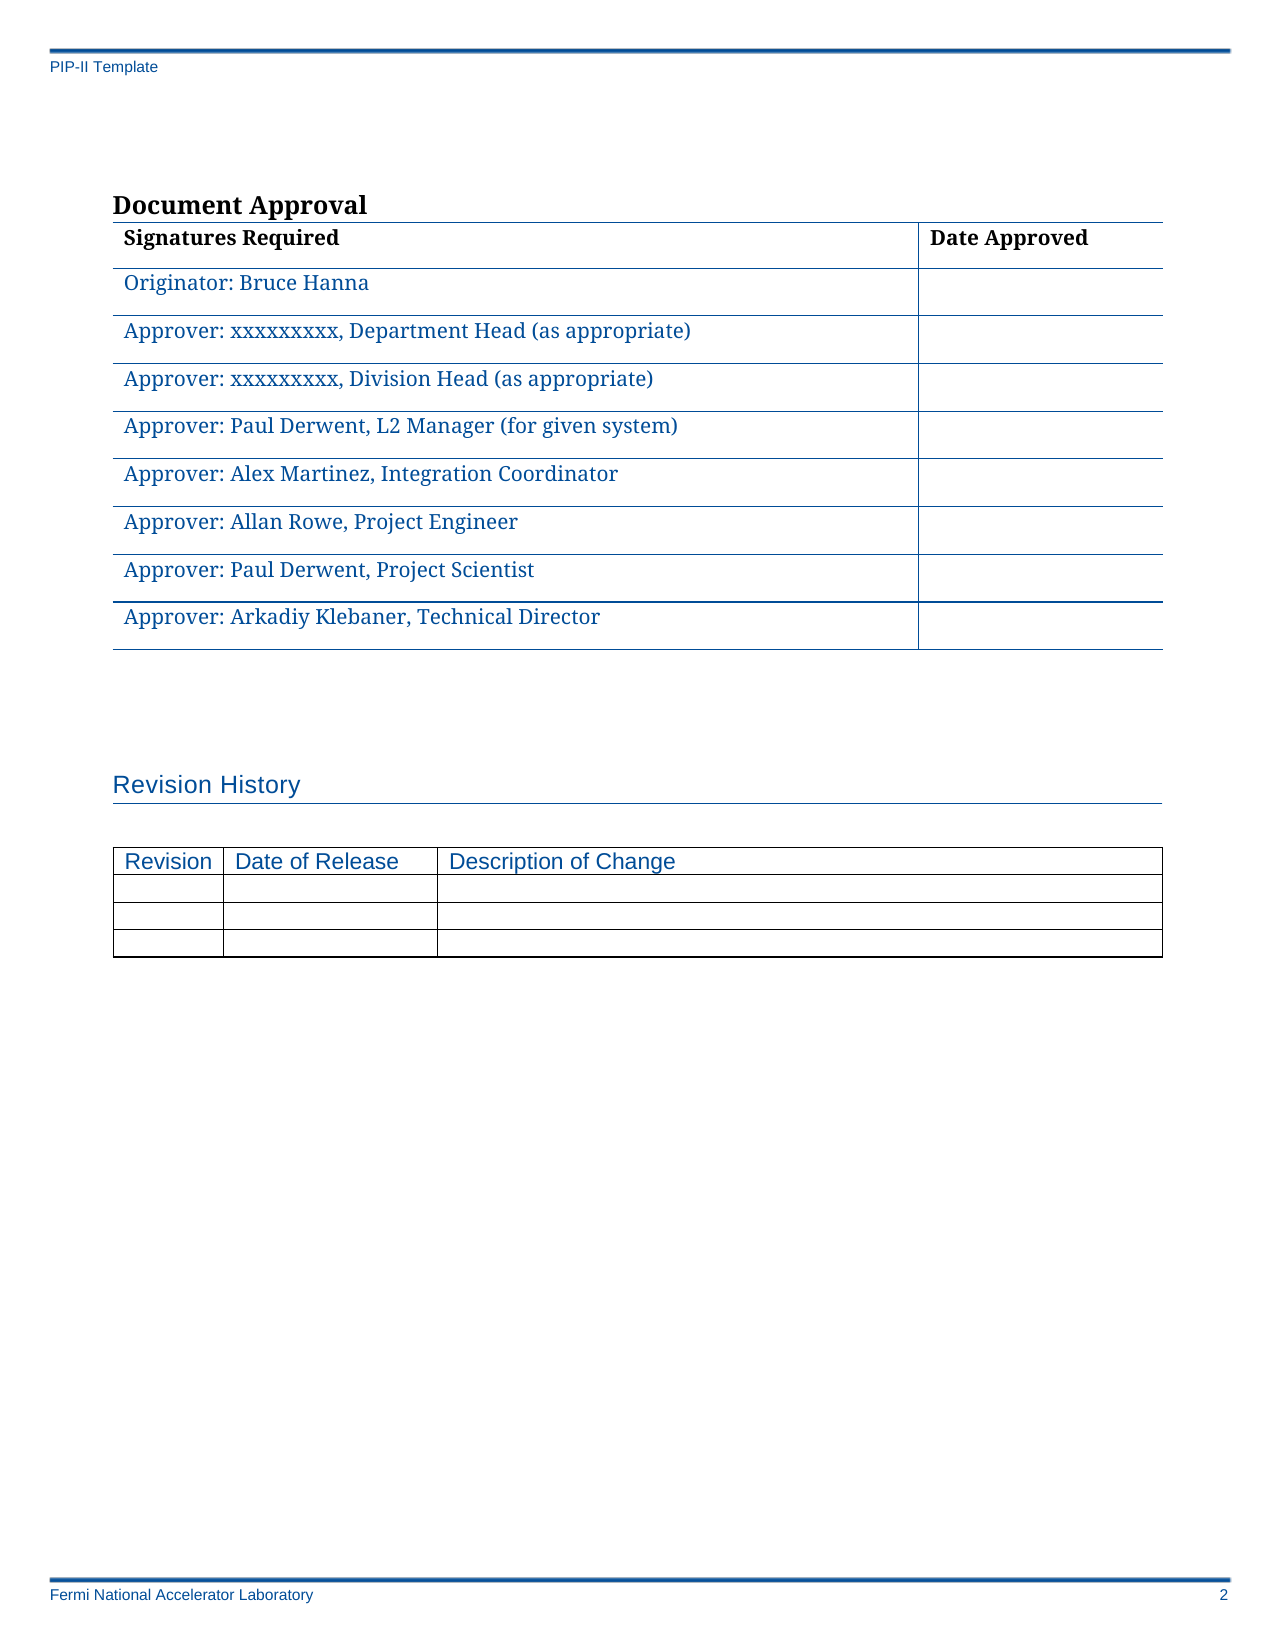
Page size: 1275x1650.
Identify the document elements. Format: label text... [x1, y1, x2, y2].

table_cell [919, 507, 1162, 554]
table_cell [114, 930, 223, 956]
table_cell [224, 875, 437, 902]
table_cell [114, 903, 223, 929]
table_cell Originator: Bruce Hanna [113, 269, 918, 315]
table_header Revision [114, 848, 223, 874]
table_cell Approver: xxxxxxxxx, Department Head (as appropriate) [113, 316, 918, 363]
table_cell Approver: xxxxxxxxx, Division Head (as appropriate) [113, 364, 918, 411]
table_cell [114, 875, 223, 902]
table_cell Approver: Arkadiy Klebaner, Technical Director [113, 603, 918, 649]
table_cell [919, 412, 1162, 458]
table_cell [438, 930, 1162, 956]
table_cell [919, 316, 1162, 363]
subtitle Revision History [112, 770, 1162, 804]
table_header Signatures Required [113, 223, 918, 267]
table_cell [438, 875, 1162, 902]
table_cell [224, 930, 437, 956]
table_cell [919, 459, 1162, 506]
table_header Date Approved [919, 223, 1162, 267]
table_cell [919, 555, 1162, 601]
table_cell Approver: Paul Derwent, L2 Manager (for given system) [113, 412, 918, 458]
table_cell [919, 269, 1162, 315]
table_cell [438, 903, 1162, 929]
table_cell Approver: Alex Martinez, Integration Coordinator [113, 459, 918, 506]
table_header Date of Release [224, 848, 437, 874]
table_cell [919, 603, 1162, 649]
table_cell [224, 903, 437, 929]
table_header Description of Change [438, 848, 1162, 874]
table_cell [919, 364, 1162, 411]
table_cell Approver: Paul Derwent, Project Scientist [113, 555, 918, 601]
table_cell Approver: Allan Rowe, Project Engineer [113, 507, 918, 554]
text Document Approval [112, 187, 1162, 222]
